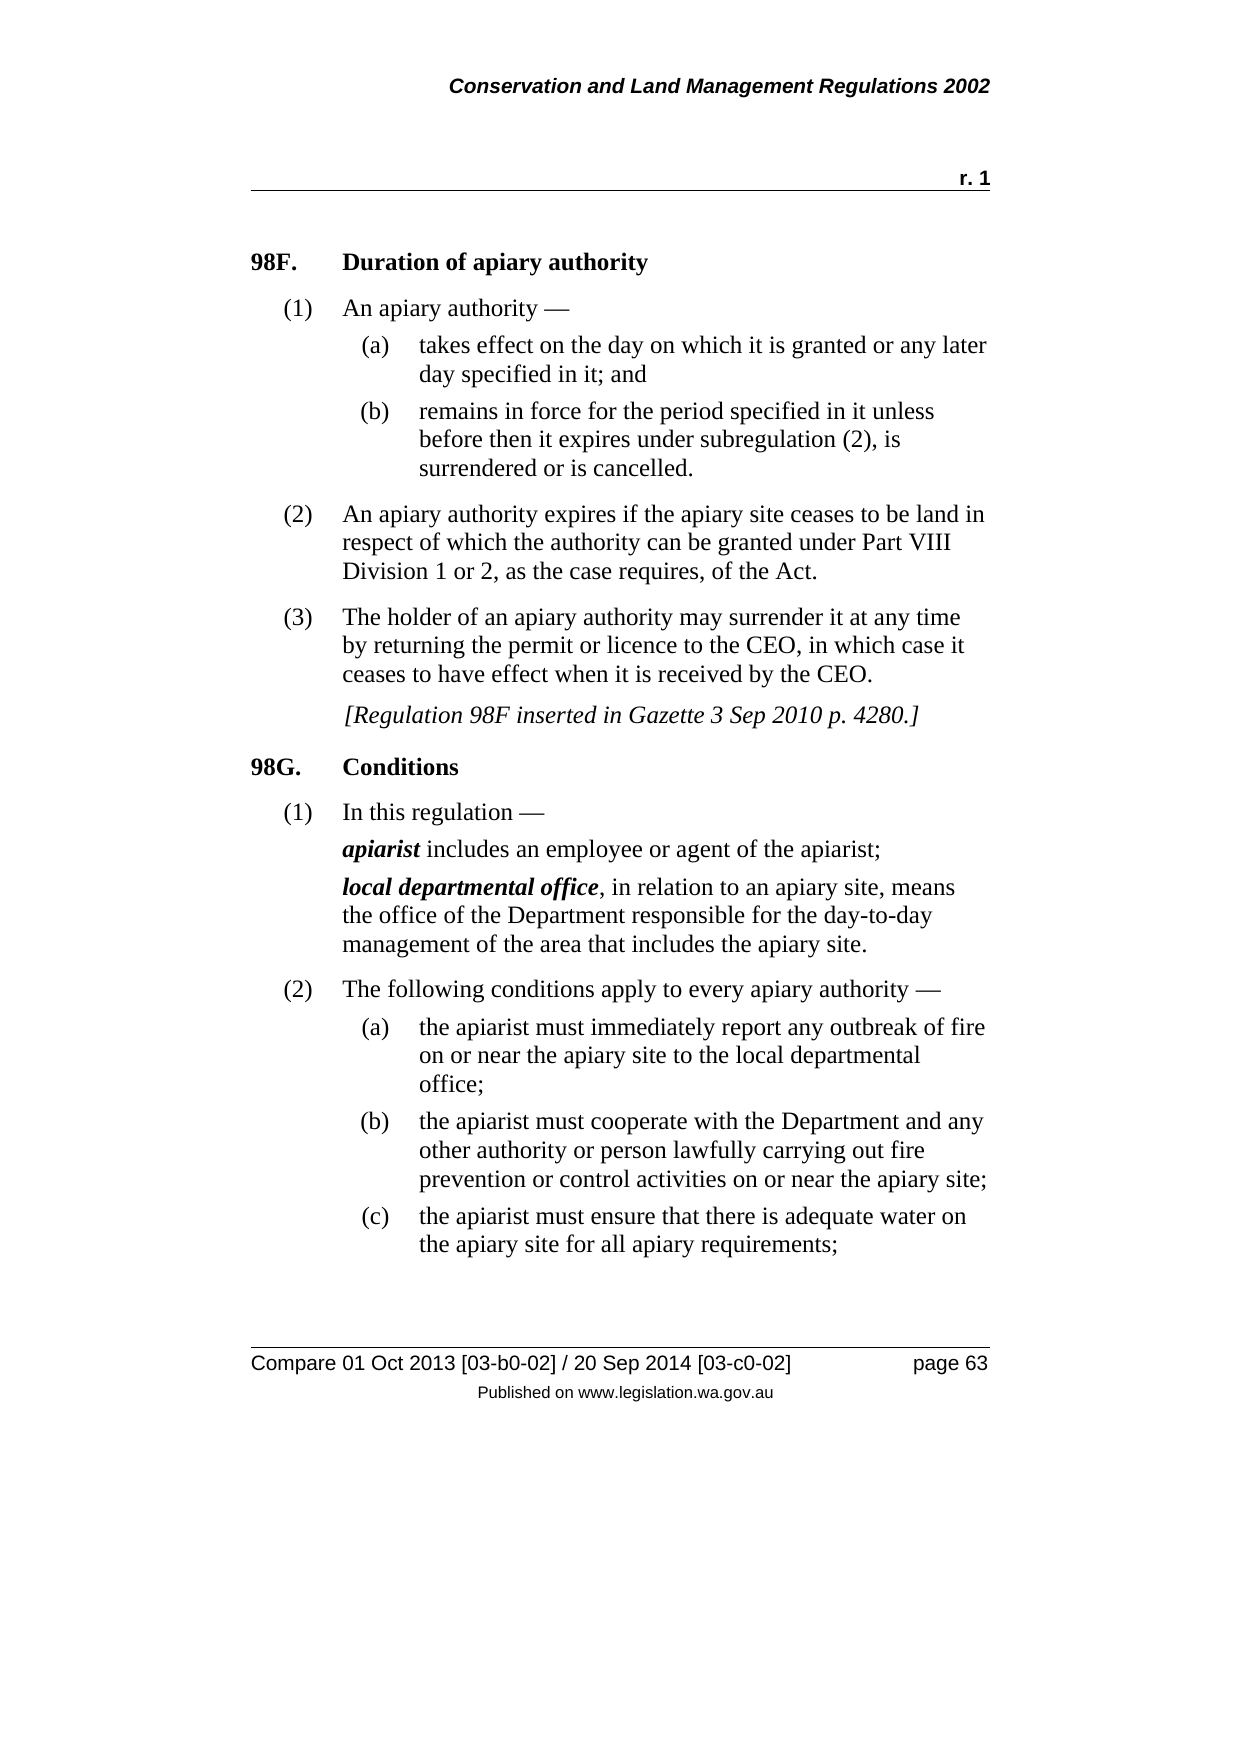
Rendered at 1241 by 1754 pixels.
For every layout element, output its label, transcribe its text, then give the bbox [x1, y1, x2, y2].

text (2) An apiary authority expires if the apiary site ceases to be land in respect of which the authority can be granted under Part VIII Division 1 or 2, as the case requires, of the Act. [251, 499, 990, 585]
text local departmental office, in relation to an apiary site, means the office of the Department responsible for the day-to-day management of the area that includes the apiary site. [251, 872, 990, 958]
subtitle 98G. Conditions [251, 752, 990, 781]
text (a) the apiarist must immediately report any outbreak of fire on or near the apiary site to the local departmental office; [251, 1012, 990, 1098]
text (b) the apiarist must cooperate with the Department and any other authority or person lawfully carrying out fire prevention or control activities on or near the apiary site; [251, 1106, 990, 1192]
text (2) The following conditions apply to every apiary authority — [251, 974, 990, 1003]
text (c) the apiarist must ensure that there is adequate water on the apiary site for all apiary requirements; [251, 1201, 990, 1258]
text apiarist includes an employee or agent of the apiarist; [251, 834, 990, 863]
text (a) takes effect on the day on which it is granted or any later day specified in it; and [251, 330, 990, 387]
text (b) remains in force for the period specified in it unless before then it expires under subregulation (2), is surrendered or is cancelled. [251, 396, 990, 482]
text (3) The holder of an apiary authority may surrender it at any time by returning the permit or licence to the CEO, in which case it ceases to have effect when it is received by the CEO. [251, 602, 990, 688]
text [Regulation 98F inserted in Gazette 3 Sep 2010 p. 4280.] [251, 700, 990, 729]
text (1) In this regulation — [251, 797, 990, 826]
text (1) An apiary authority — [251, 293, 990, 322]
subtitle 98F. Duration of apiary authority [251, 247, 990, 276]
